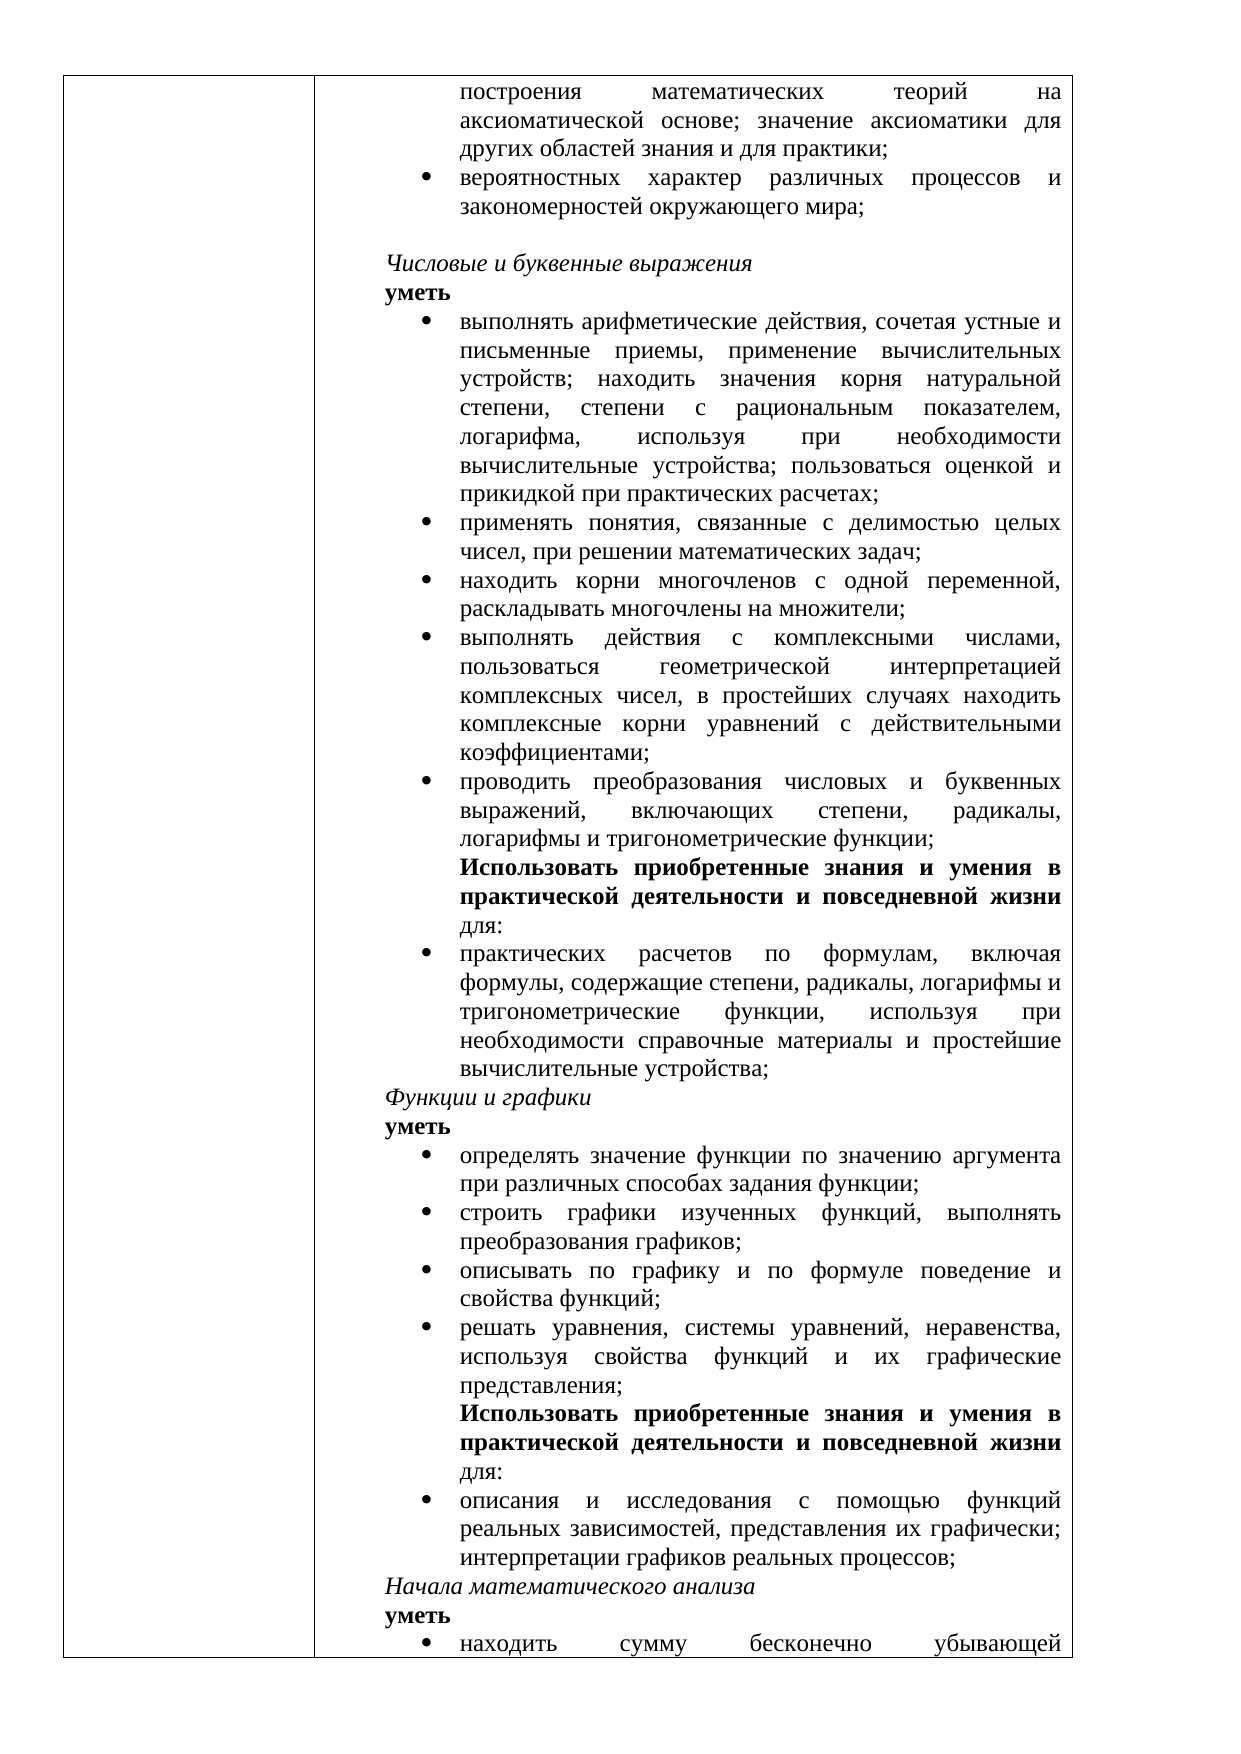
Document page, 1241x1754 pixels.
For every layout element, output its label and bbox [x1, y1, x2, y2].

table_cell [315, 76, 1072, 1657]
table_cell [64, 76, 314, 1657]
